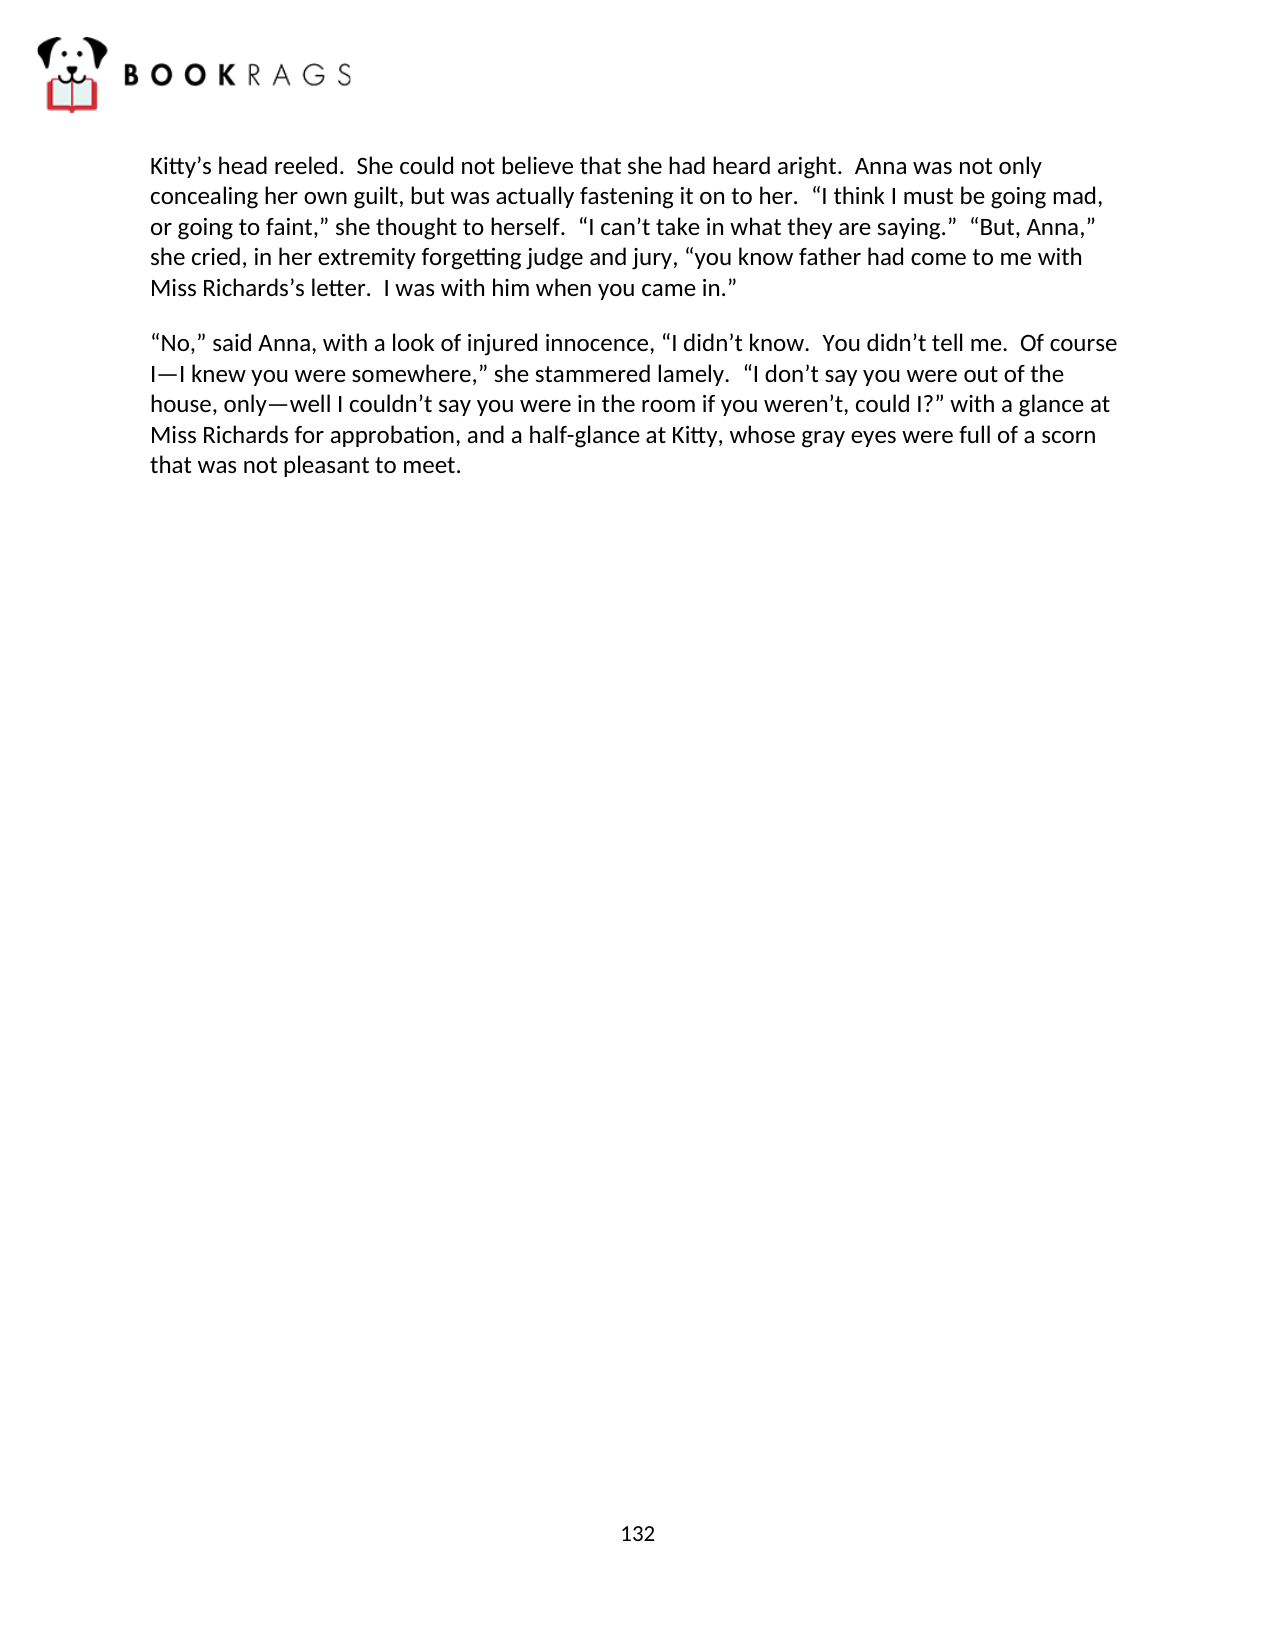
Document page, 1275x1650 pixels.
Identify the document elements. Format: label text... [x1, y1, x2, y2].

picture [37, 37, 351, 113]
text Kitty’s head reeled. She could not believe that she had heard aright. Anna was not only concealing her own guilt, but was actually fastening it on to her. “I think I must be going mad, or going to faint,” she thought to herself. “I can’t take in what they are saying.” “But, Anna,” she cried, in her extremity forgetting judge and jury, “you know father had come to me with Miss Richards’s letter. I was with him when you came in.” [150, 150, 1125, 303]
text “No,” said Anna, with a look of injured innocence, “I didn’t know. You didn’t tell me. Of course I—­I knew you were somewhere,” she stammered lamely. “I don’t say you were out of the house, only—­well I couldn’t say you were in the room if you weren’t, could I?” with a glance at Miss Richards for approbation, and a half-glance at Kitty, whose gray eyes were full of a scorn that was not pleasant to meet. [150, 328, 1125, 480]
